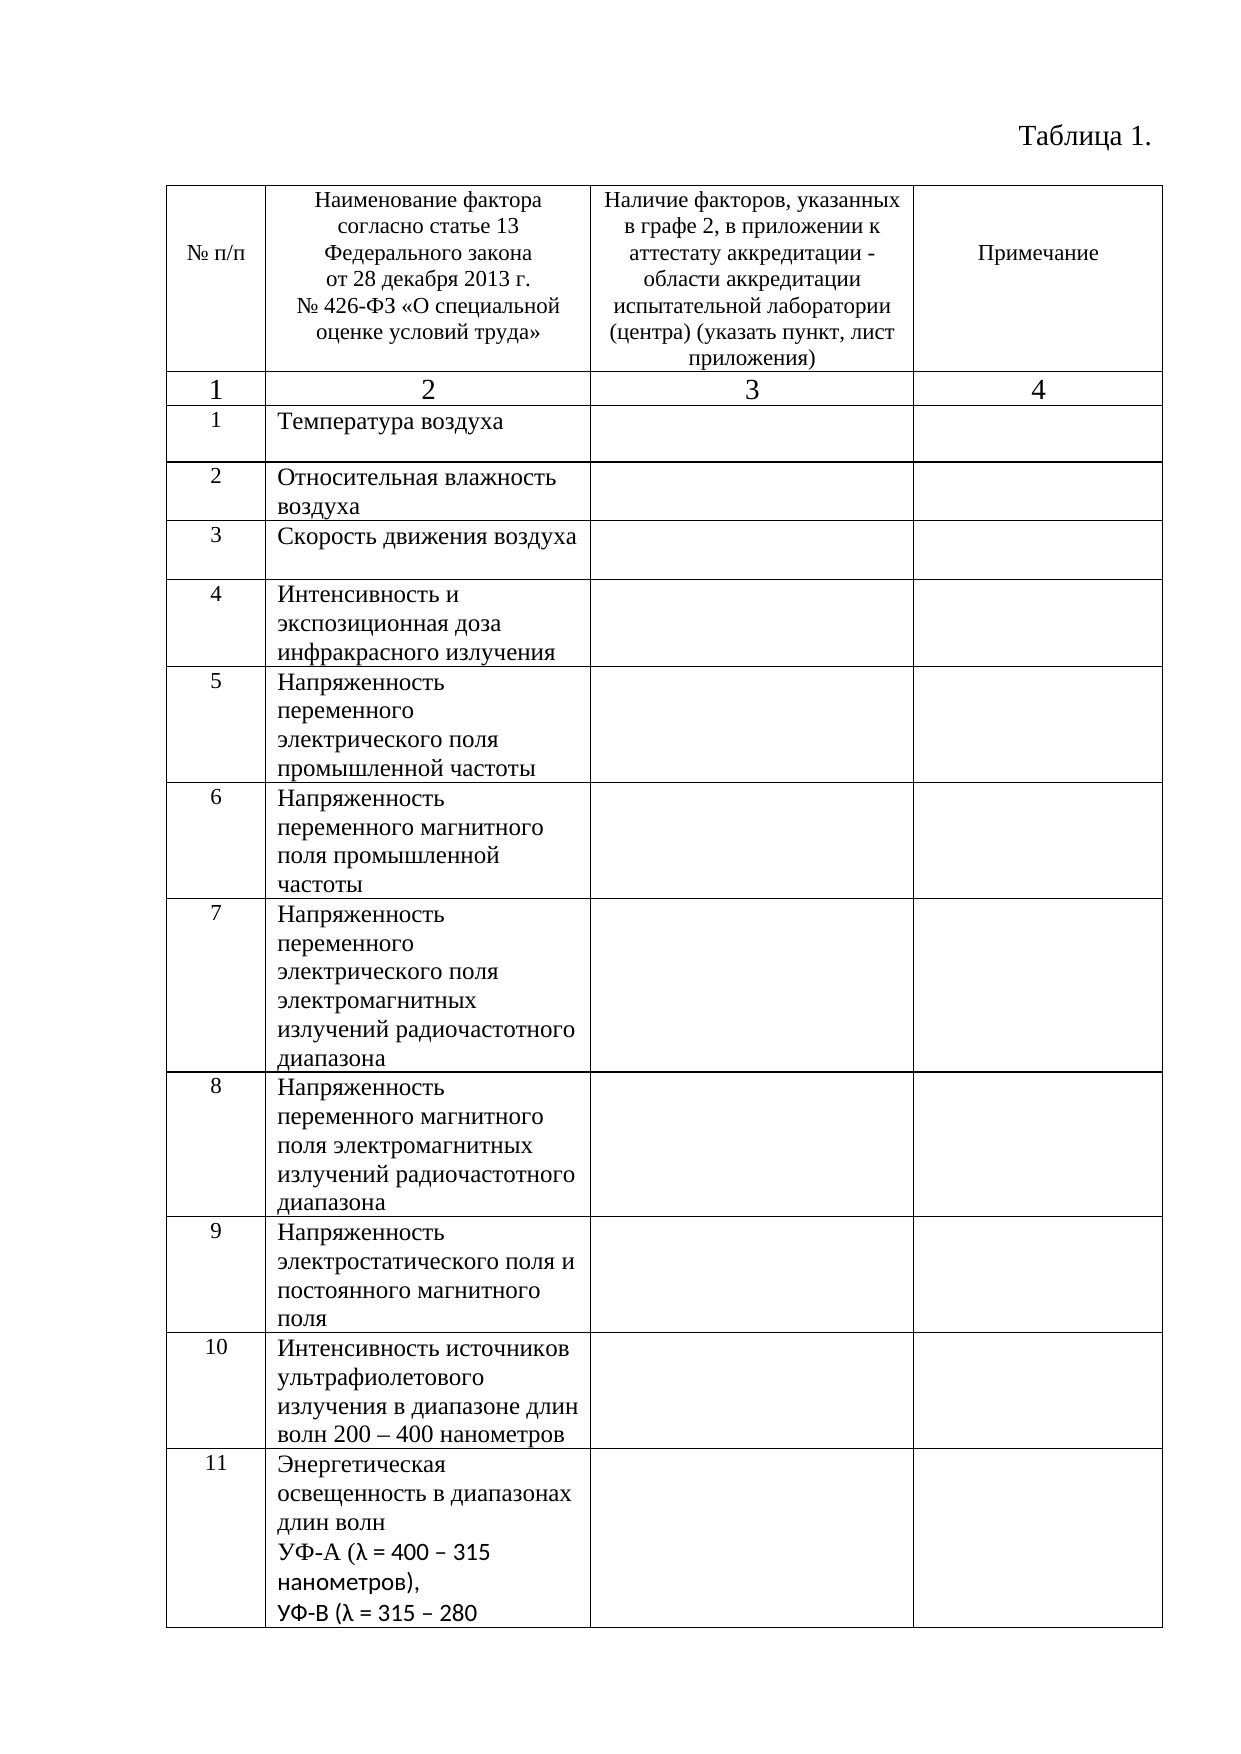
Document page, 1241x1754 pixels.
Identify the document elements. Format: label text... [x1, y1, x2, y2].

table_cell Интенсивность и экспозиционная доза инфракрасного излучения [266, 580, 590, 666]
table_cell Напряженность переменного электрического поля электромагнитных излучений радиочастотного диапазона [266, 899, 590, 1071]
table_cell [591, 667, 913, 782]
table_cell [591, 899, 913, 1071]
table_cell 1 [167, 406, 265, 461]
table_cell [591, 1333, 913, 1448]
table_cell Относительная влажность воздуха [266, 463, 590, 520]
table_cell [591, 1073, 913, 1216]
table_cell [591, 406, 913, 461]
table_cell Скорость движения воздуха [266, 521, 590, 578]
table_header Наименование фактора согласно статье 13 Федерального закона от 28 декабря 2013 г. № 426-ФЗ «О специальной оценке условий труда» [266, 186, 590, 371]
table_cell 8 [167, 1073, 265, 1216]
table_cell 7 [167, 899, 265, 1071]
table_cell [914, 667, 1162, 782]
table_cell [914, 580, 1162, 666]
table_cell [591, 463, 913, 520]
table_cell [914, 1073, 1162, 1216]
table_cell [914, 1333, 1162, 1448]
table_cell Напряженность переменного магнитного поля электромагнитных излучений радиочастотного диапазона [266, 1073, 590, 1216]
table_cell [591, 783, 913, 898]
table_cell 3 [167, 521, 265, 578]
table_cell [914, 521, 1162, 578]
table_cell 10 [167, 1333, 265, 1448]
table_cell [914, 463, 1162, 520]
table_cell Напряженность переменного электрического поля промышленной частоты [266, 667, 590, 782]
text Таблица 1. [177, 118, 1152, 152]
table_cell Температура воздуха [266, 406, 590, 461]
table_cell [914, 899, 1162, 1071]
table_cell [914, 406, 1162, 461]
table_cell 5 [167, 667, 265, 782]
table_cell [591, 521, 913, 578]
table_cell 2 [167, 463, 265, 520]
table_cell [914, 1217, 1162, 1332]
table_cell Напряженность переменного магнитного поля промышленной частоты [266, 783, 590, 898]
table_cell [591, 1217, 913, 1332]
table_cell [591, 580, 913, 666]
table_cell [266, 1449, 590, 1627]
table_header № п/п [167, 186, 265, 371]
table_cell 4 [167, 580, 265, 666]
table_cell 2 [266, 372, 590, 405]
table_header Наличие факторов, указанных в графе 2, в приложении к аттестату аккредитации - области аккредитации испытательной лаборатории (центра) (указать пункт, лист приложения) [591, 186, 913, 371]
table_cell 9 [167, 1217, 265, 1332]
table_cell [914, 1449, 1162, 1627]
table_cell Напряженность электростатического поля и постоянного магнитного поля [266, 1217, 590, 1332]
table_cell 3 [591, 372, 913, 405]
table_cell [591, 1449, 913, 1627]
table_header Примечание [914, 186, 1162, 371]
table_cell 1 [167, 372, 265, 405]
table_cell [914, 783, 1162, 898]
table_cell Интенсивность источников ультрафиолетового излучения в диапазоне длин волн 200 – 400 нанометров [266, 1333, 590, 1448]
table_cell 6 [167, 783, 265, 898]
table_cell 11 [167, 1449, 265, 1627]
table_cell 4 [914, 372, 1162, 405]
